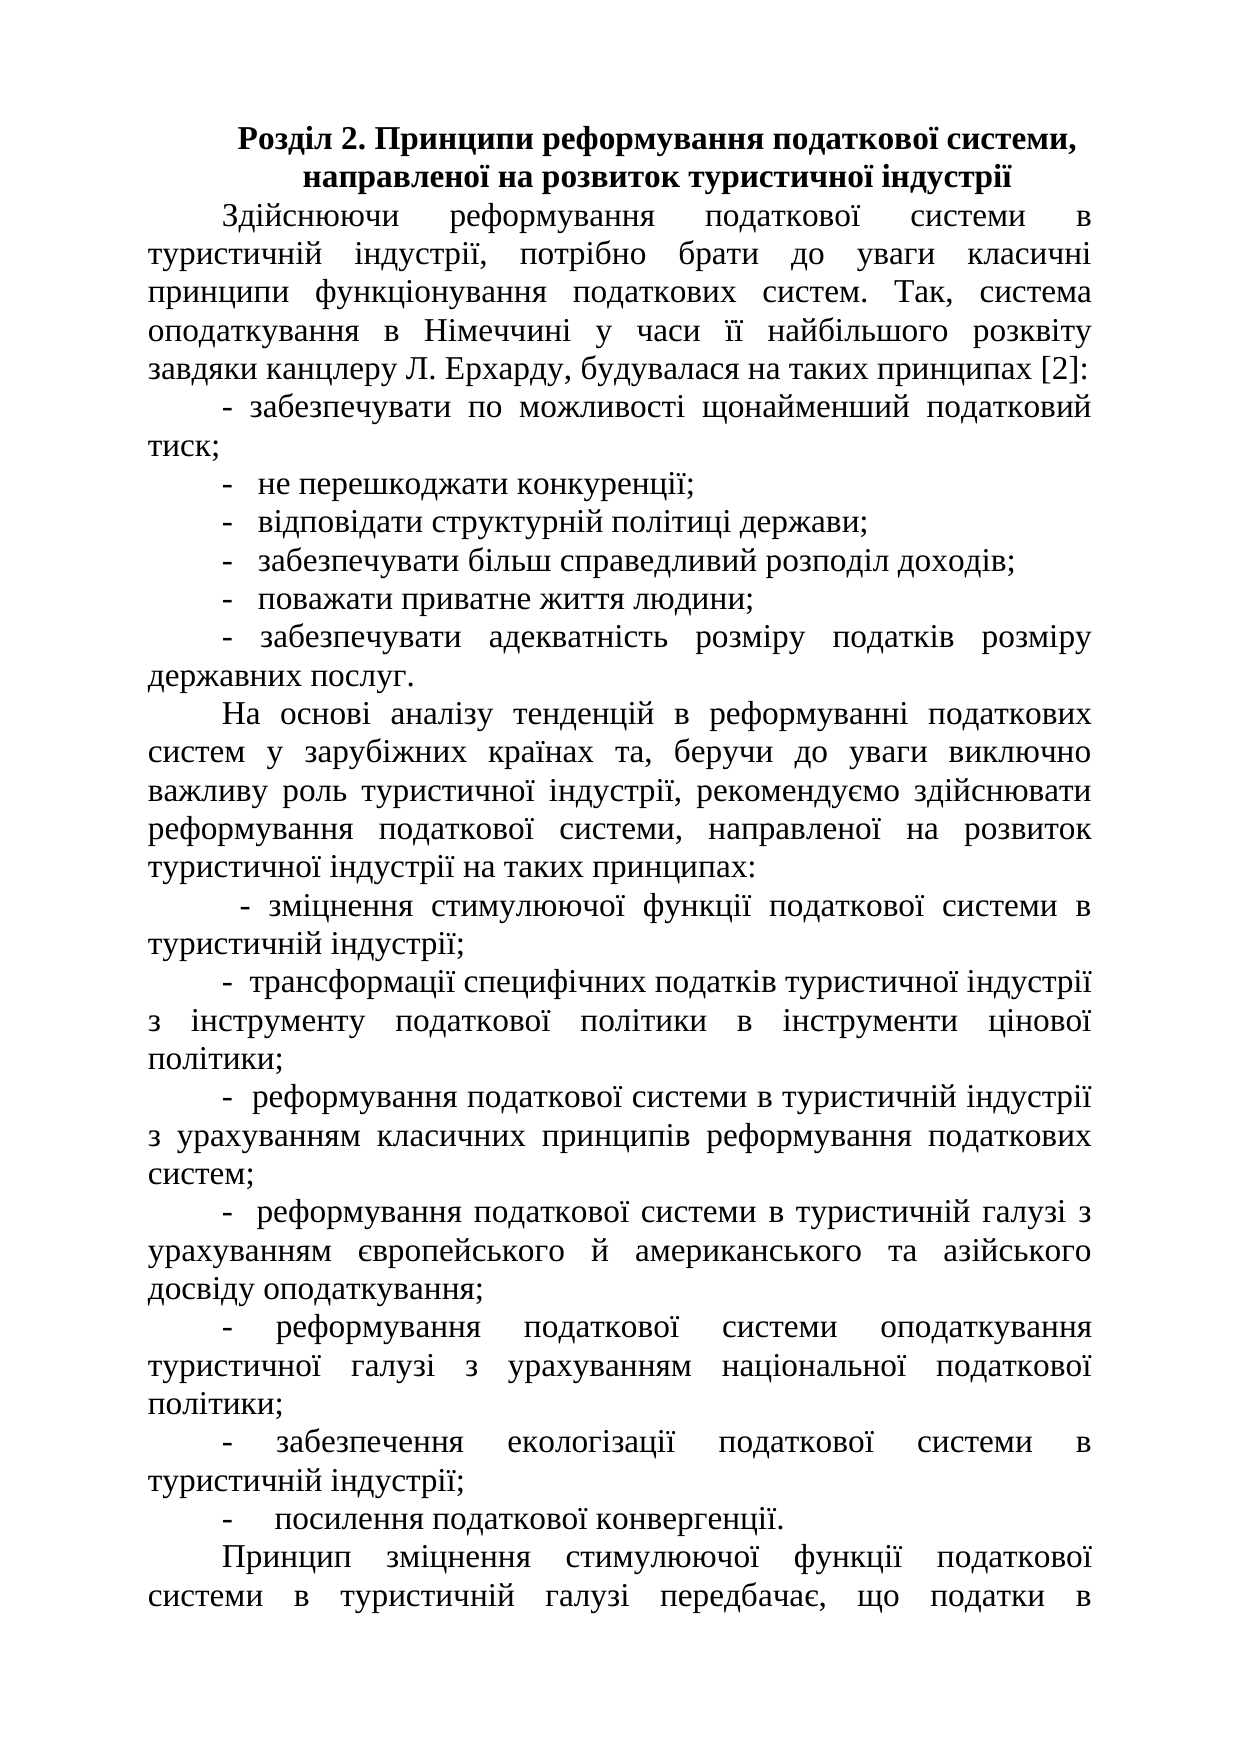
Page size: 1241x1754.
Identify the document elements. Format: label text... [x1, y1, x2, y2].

text - забезпечувати більш справедливий розподіл доходів; [148, 540, 1092, 578]
text - забезпечення екологізації податкової системи в туристичній індустрії; [148, 1421, 1092, 1498]
text - посилення податкової конвергенції. [148, 1498, 1092, 1536]
text - забезпечувати адекватність розміру податків розміру державних послуг. [148, 616, 1092, 693]
text - не перешкоджати конкуренції; [148, 463, 1092, 501]
text Здійснюючи реформування податкової системи в туристичній індустрії, потрібно брати до уваги класичні принципи функціонування податкових систем. Так, система оподаткування в Німеччині у часи її найбільшого розквіту завдяки канцлеру Л. Ерхарду, будувалася на таких принципах [2]: [148, 195, 1092, 386]
text - забезпечувати по можливості щонайменший податковий тиск; [148, 386, 1092, 463]
text Розділ 2. Принципи реформування податкової системи, [148, 118, 1092, 156]
text На основі аналізу тенденцій в реформуванні податкових систем у зарубіжних країнах та, беручи до уваги виключно важливу роль туристичної індустрії, рекомендуємо здійснювати реформування податкової системи, направленої на розвиток туристичної індустрії на таких принципах: [148, 693, 1092, 885]
text - поважати приватне життя людини; [148, 578, 1092, 616]
text - реформування податкової системи в туристичній галузі з урахуванням європейського й американського та азійського досвіду оподаткування; [148, 1191, 1092, 1306]
text - зміцнення стимулюючої функції податкової системи в туристичній індустрії; [148, 885, 1092, 961]
text - реформування податкової системи оподаткування туристичної галузі з урахуванням національної податкової політики; [148, 1306, 1092, 1421]
text - відповідати структурній політиці держави; [148, 501, 1092, 540]
text направленої на розвиток туристичної індустрії [148, 156, 1092, 195]
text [148, 1536, 1092, 1613]
text - реформування податкової системи в туристичній індустрії з урахуванням класичних принципів реформування податкових систем; [148, 1076, 1092, 1191]
text - трансформації специфічних податків туристичної індустрії з інструменту податкової політики в інструменти цінової політики; [148, 961, 1092, 1076]
